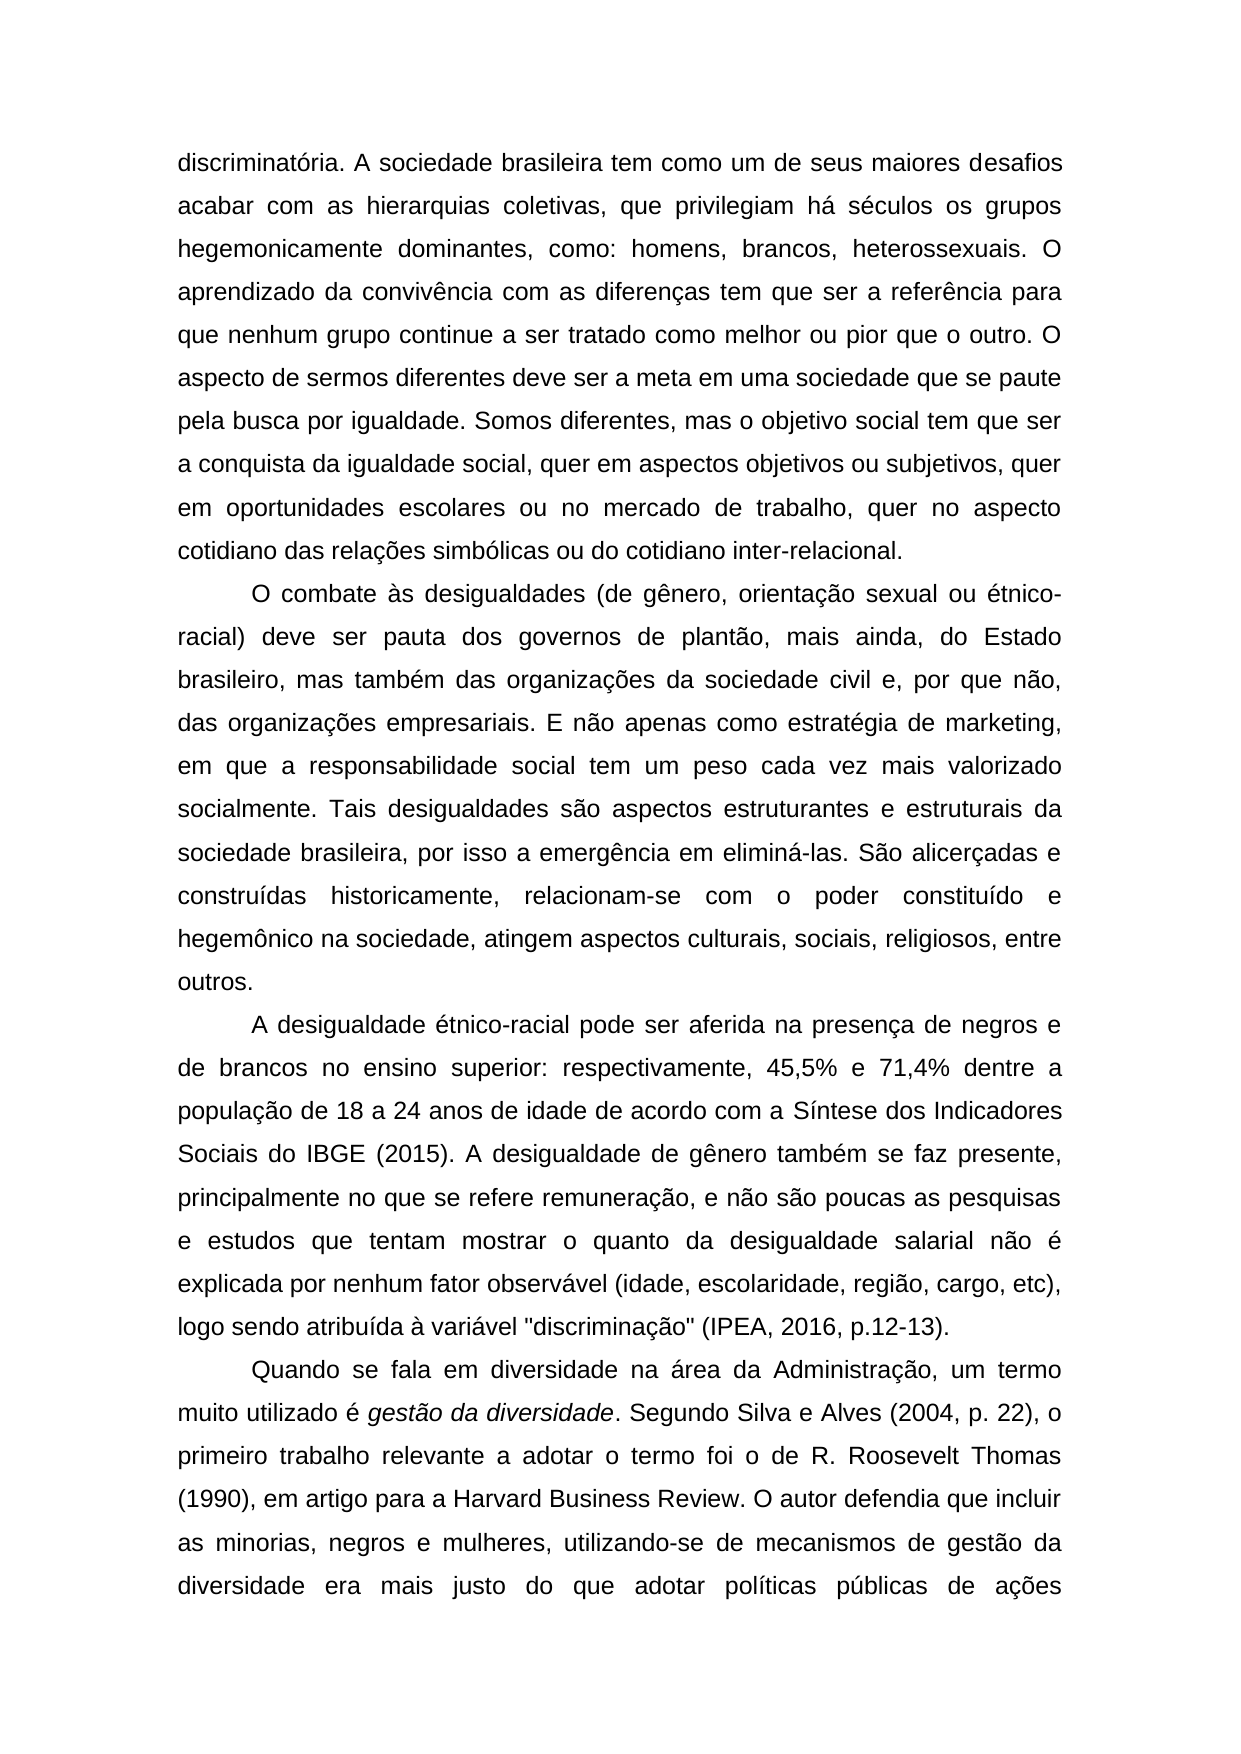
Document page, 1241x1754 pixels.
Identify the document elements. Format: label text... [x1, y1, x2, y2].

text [177, 148, 1063, 564]
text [177, 1355, 1063, 1599]
text O combate às desigualdades (de gênero, orientação sexual ou étnico-racial) deve ser pauta dos governos de plantão, mais ainda, do Estado brasileiro, mas também das organizações da sociedade civil e, por que não, das organizações empresariais. E não apenas como estratégia de marketing, em que a responsabilidade social tem um peso cada vez mais valorizado socialmente. Tais desigualdades são aspectos estruturantes e estruturais da sociedade brasileira, por isso a emergência em eliminá-las. São alicerçadas e construídas historicamente, relacionam-se com o poder constituído e hegemônico na sociedade, atingem aspectos culturais, sociais, religiosos, entre outros. [177, 579, 1063, 996]
text A desigualdade étnico-racial pode ser aferida na presença de negros e de brancos no ensino superior: respectivamente, 45,5% e 71,4% dentre a população de 18 a 24 anos de idade de acordo com a Síntese dos Indicadores Sociais do IBGE (2015). A desigualdade de gênero também se faz presente, principalmente no que se refere remuneração, e não são poucas as pesquisas e estudos que tentam mostrar o quanto da desigualdade salarial não é explicada por nenhum fator observável (idade, escolaridade, região, cargo, etc), logo sendo atribuída à variável "discriminação" (IPEA, 2016, p.12-13). [177, 1010, 1063, 1341]
